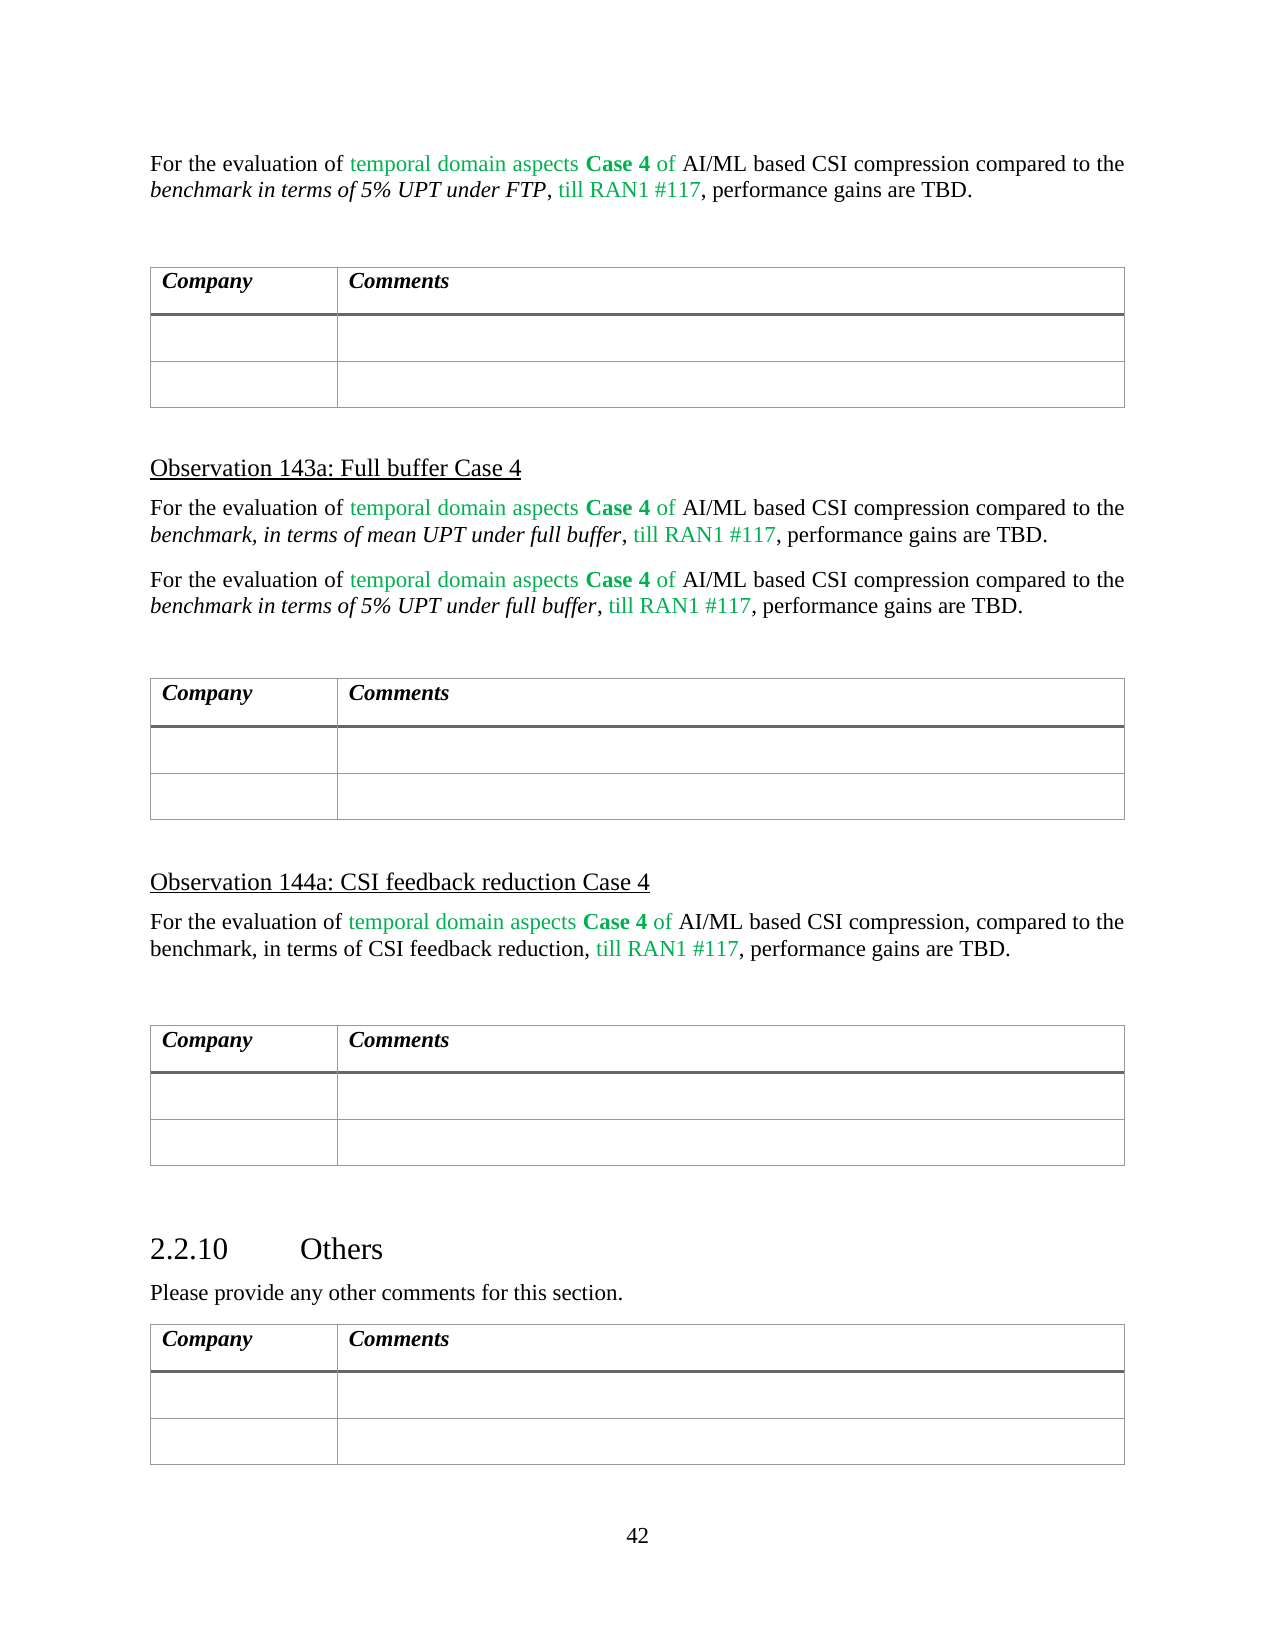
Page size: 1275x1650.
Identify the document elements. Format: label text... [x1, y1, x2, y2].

text For the evaluation of temporal domain aspects Case 4 of AI/ML based CSI compression compared to the benchmark in terms of 5% UPT under full buffer, till RAN1 #117, performance gains are TBD. [150, 566, 1125, 619]
table_header Comments [338, 1325, 1124, 1370]
table_cell [338, 316, 1124, 361]
subtitle Others [150, 1230, 1125, 1266]
table_header Comments [338, 268, 1124, 313]
table_header Company [151, 1026, 337, 1071]
table_cell [338, 728, 1124, 773]
table_cell [151, 362, 337, 407]
table_header Company [151, 679, 337, 724]
text For the evaluation of temporal domain aspects Case 4 of AI/ML based CSI compression, compared to the benchmark, in terms of CSI feedback reduction, till RAN1 #117, performance gains are TBD. [150, 908, 1125, 961]
table_cell [151, 1120, 337, 1165]
table_cell [151, 728, 337, 773]
text Observation 143a: Full buffer Case 4 [150, 453, 1125, 482]
table_cell [338, 1120, 1124, 1165]
table_cell [151, 1074, 337, 1119]
table_header Company [151, 1325, 337, 1370]
table_header Company [151, 268, 337, 313]
table_header Comments [338, 1026, 1124, 1071]
text Observation 144a: CSI feedback reduction Case 4 [150, 867, 1125, 896]
table_cell [338, 774, 1124, 819]
table_header Comments [338, 679, 1124, 724]
table_cell [151, 1419, 337, 1464]
table_cell [151, 774, 337, 819]
text For the evaluation of temporal domain aspects Case 4 of AI/ML based CSI compression compared to the benchmark, in terms of mean UPT under full buffer, till RAN1 #117, performance gains are TBD. [150, 494, 1125, 547]
table_cell [151, 1373, 337, 1418]
table_cell [338, 1373, 1124, 1418]
text For the evaluation of temporal domain aspects Case 4 of AI/ML based CSI compression compared to the benchmark in terms of 5% UPT under FTP, till RAN1 #117, performance gains are TBD. [150, 150, 1125, 203]
table_cell [338, 362, 1124, 407]
table_cell [338, 1074, 1124, 1119]
table_cell [151, 316, 337, 361]
table_cell [338, 1419, 1124, 1464]
text Please provide any other comments for this section. [150, 1279, 1125, 1305]
